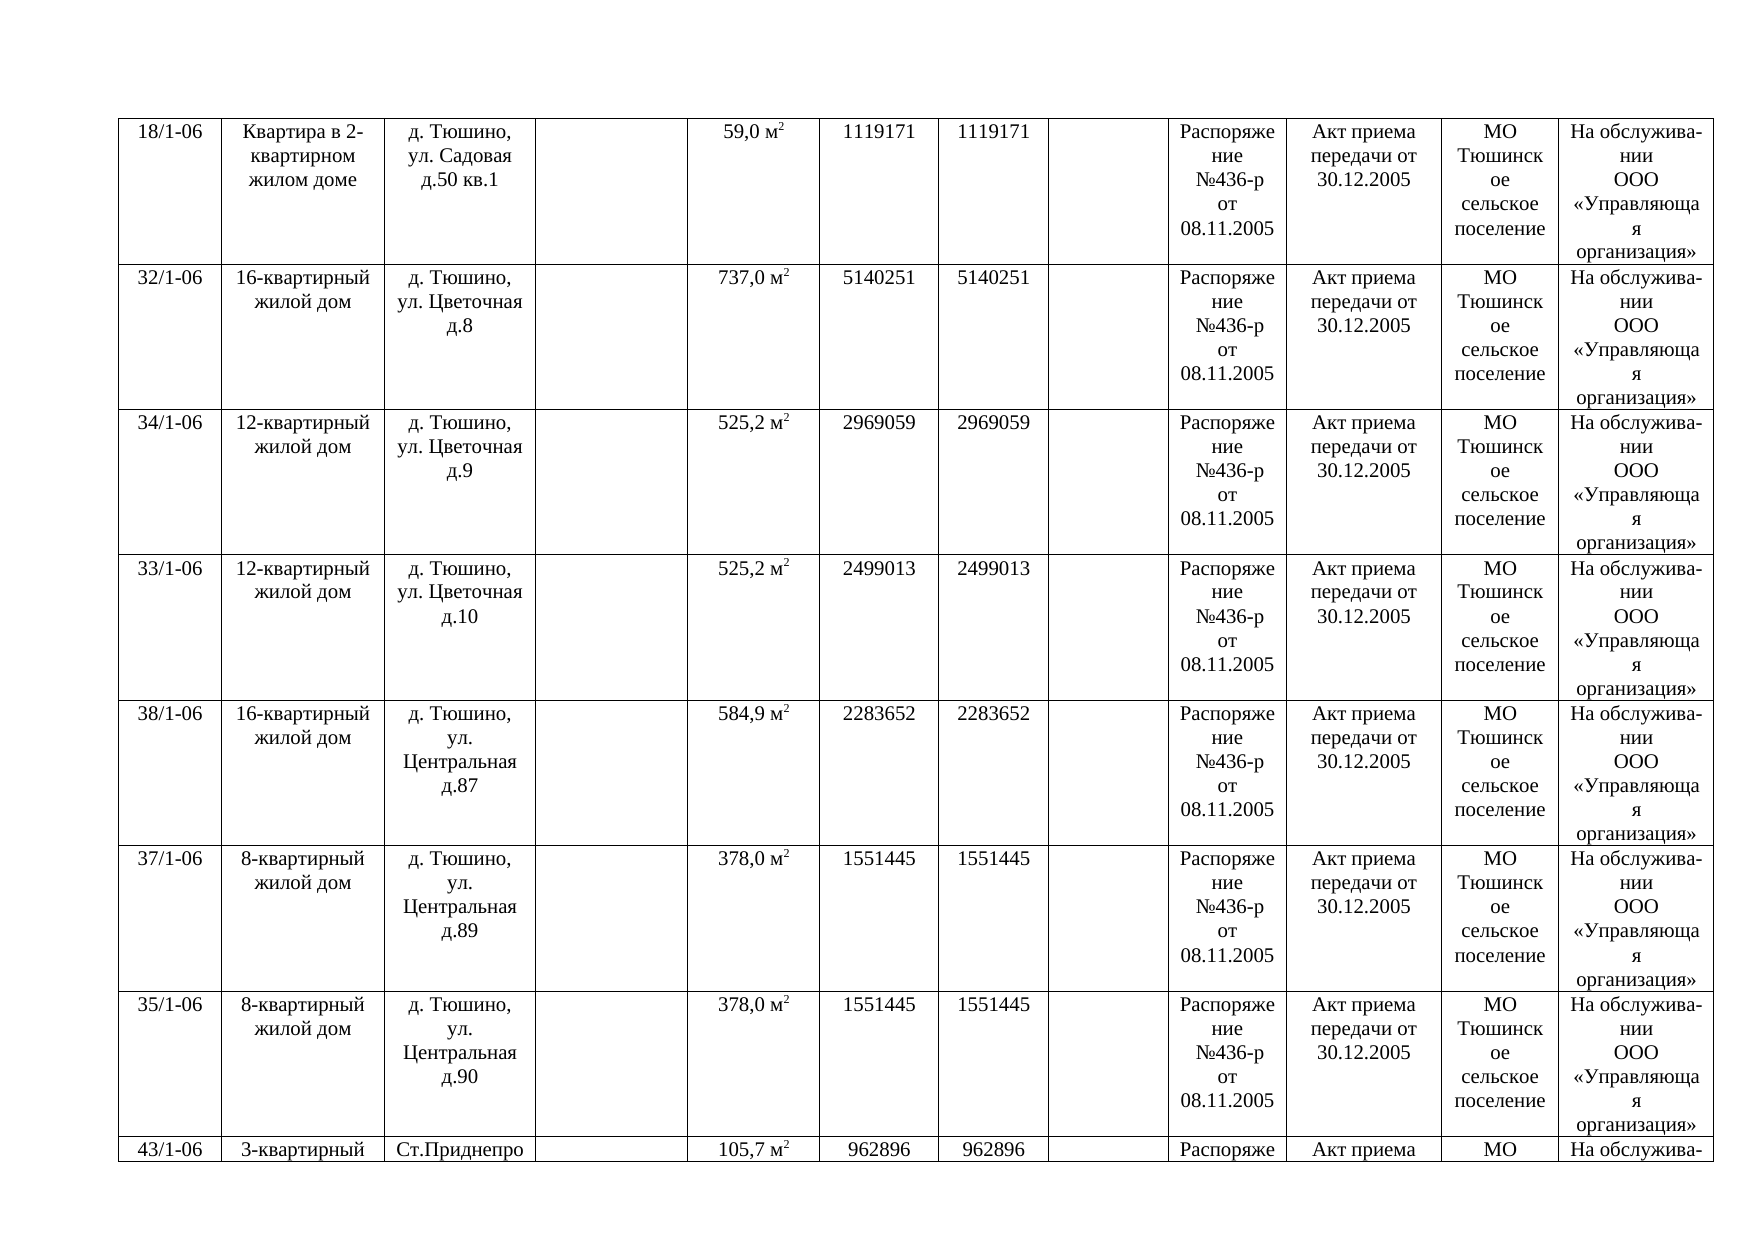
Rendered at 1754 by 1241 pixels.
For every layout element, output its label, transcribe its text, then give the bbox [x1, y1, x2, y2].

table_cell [1287, 1137, 1441, 1161]
table_cell На обслужива-нии ООО «Управляющая организация» [1559, 410, 1713, 554]
table_cell 1551445 [820, 992, 938, 1136]
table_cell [1442, 119, 1558, 263]
table_cell 525,2 м2 [688, 410, 819, 554]
table_cell 5140251 [820, 265, 938, 409]
table_cell [536, 410, 687, 554]
table_cell 5140251 [939, 265, 1048, 409]
table_cell 8-квартирный жилой дом [222, 846, 384, 991]
table_cell Акт приема передачи от 30.12.2005 [1287, 410, 1441, 554]
table_cell 378,0 м2 [688, 992, 819, 1136]
table_cell 2969059 [939, 410, 1048, 554]
table_cell 962896 [820, 1137, 938, 1161]
table_cell 1551445 [939, 992, 1048, 1136]
table_cell Распоряжение №436-р от 08.11.2005 [1169, 265, 1286, 409]
table_cell 16-квартирный жилой дом [222, 265, 384, 409]
table_cell Квартира в 2-квартирном жилом доме [222, 119, 384, 263]
table_cell [536, 265, 687, 409]
table_cell Распоряжение №436-р от 08.11.2005 [1169, 410, 1286, 554]
table_cell 2283652 [939, 701, 1048, 845]
table_cell 737,0 м2 [688, 265, 819, 409]
table_cell д. Тюшино, ул. Центральная д.87 [385, 701, 535, 845]
table_cell д. Тюшино, ул. Цветочная д.8 [385, 265, 535, 409]
table_cell 1119171 [939, 119, 1048, 263]
table_cell [1049, 992, 1168, 1136]
table_cell 1119171 [820, 119, 938, 263]
table_cell На обслужива-нии ООО «Управляющая организация» [1559, 555, 1713, 700]
table_cell На обслужива-нии ООО «Управляющая организация» [1559, 846, 1713, 991]
table_cell МО Тюшинское сельское поселение [1442, 265, 1558, 409]
table_cell 12-квартирный жилой дом [222, 410, 384, 554]
table_cell 33/1-06 [119, 555, 221, 700]
table_cell Распоряжение №436-р от 08.11.2005 [1169, 701, 1286, 845]
table_cell д. Тюшино, ул. Цветочная д.10 [385, 555, 535, 700]
table_cell 105,7 м2 [688, 1137, 819, 1161]
table_cell Распоряжение №436-р от 08.11.2005 [1169, 555, 1286, 700]
table_cell [536, 701, 687, 845]
table_cell 962896 [939, 1137, 1048, 1161]
table_cell Акт приема передачи от 30.12.2005 [1287, 846, 1441, 991]
table_cell 18/1-06 [119, 119, 221, 263]
table_cell д. Тюшино, ул. Центральная д.90 [385, 992, 535, 1136]
table_cell Акт приема передачи от 30.12.2005 [1287, 265, 1441, 409]
table_cell 525,2 м2 [688, 555, 819, 700]
table_cell 8-квартирный жилой дом [222, 992, 384, 1136]
table_cell 35/1-06 [119, 992, 221, 1136]
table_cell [1442, 1137, 1558, 1161]
table_cell [1049, 410, 1168, 554]
table_cell 43/1-06 [119, 1137, 221, 1161]
table_cell 32/1-06 [119, 265, 221, 409]
table_cell [536, 1137, 687, 1161]
table_cell [1049, 1137, 1168, 1161]
table_cell [1049, 555, 1168, 700]
table_cell Распоряжение №436-р от 08.11.2005 [1169, 846, 1286, 991]
table_cell 584,9 м2 [688, 701, 819, 845]
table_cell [1169, 1137, 1286, 1161]
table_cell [385, 1137, 535, 1161]
table_cell МО Тюшинское сельское поселение [1442, 846, 1558, 991]
table_cell [536, 992, 687, 1136]
table_cell 2499013 [939, 555, 1048, 700]
table_cell 12-квартирный жилой дом [222, 555, 384, 700]
table_cell [1049, 701, 1168, 845]
table_cell 2499013 [820, 555, 938, 700]
table_cell 378,0 м2 [688, 846, 819, 991]
table_cell МО Тюшинское сельское поселение [1442, 555, 1558, 700]
table_cell 1551445 [820, 846, 938, 991]
table_cell д. Тюшино, ул. Центральная д.89 [385, 846, 535, 991]
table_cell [1287, 119, 1441, 263]
table_cell [536, 555, 687, 700]
table_cell 2969059 [820, 410, 938, 554]
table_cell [1559, 1137, 1713, 1161]
table_cell На обслужива-нии ООО «Управляющая организация» [1559, 701, 1713, 845]
table_cell На обслужива-нии ООО «Управляющая организация» [1559, 265, 1713, 409]
table_cell [536, 846, 687, 991]
table_cell 16-квартирный жилой дом [222, 701, 384, 845]
table_cell Акт приема передачи от 30.12.2005 [1287, 992, 1441, 1136]
table_cell 1551445 [939, 846, 1048, 991]
table_cell На обслужива-нии ООО «Управляющая организация» [1559, 992, 1713, 1136]
table_cell д. Тюшино, ул. Цветочная д.9 [385, 410, 535, 554]
table_cell Распоряжение №436-р от 08.11.2005 [1169, 992, 1286, 1136]
table_cell Акт приема передачи от 30.12.2005 [1287, 555, 1441, 700]
table_cell 38/1-06 [119, 701, 221, 845]
table_cell [1049, 265, 1168, 409]
table_cell д. Тюшино, ул. Садовая д.50 кв.1 [385, 119, 535, 263]
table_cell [1559, 119, 1713, 263]
table_cell 37/1-06 [119, 846, 221, 991]
table_cell 34/1-06 [119, 410, 221, 554]
table_cell [536, 119, 687, 263]
table_cell 2283652 [820, 701, 938, 845]
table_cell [1169, 119, 1286, 263]
table_cell МО Тюшинское сельское поселение [1442, 701, 1558, 845]
table_cell 59,0 м2 [688, 119, 819, 263]
table_cell [1049, 846, 1168, 991]
table_cell Акт приема передачи от 30.12.2005 [1287, 701, 1441, 845]
table_cell [1049, 119, 1168, 263]
table_cell МО Тюшинское сельское поселение [1442, 410, 1558, 554]
table_cell МО Тюшинское сельское поселение [1442, 992, 1558, 1136]
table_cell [222, 1137, 384, 1161]
